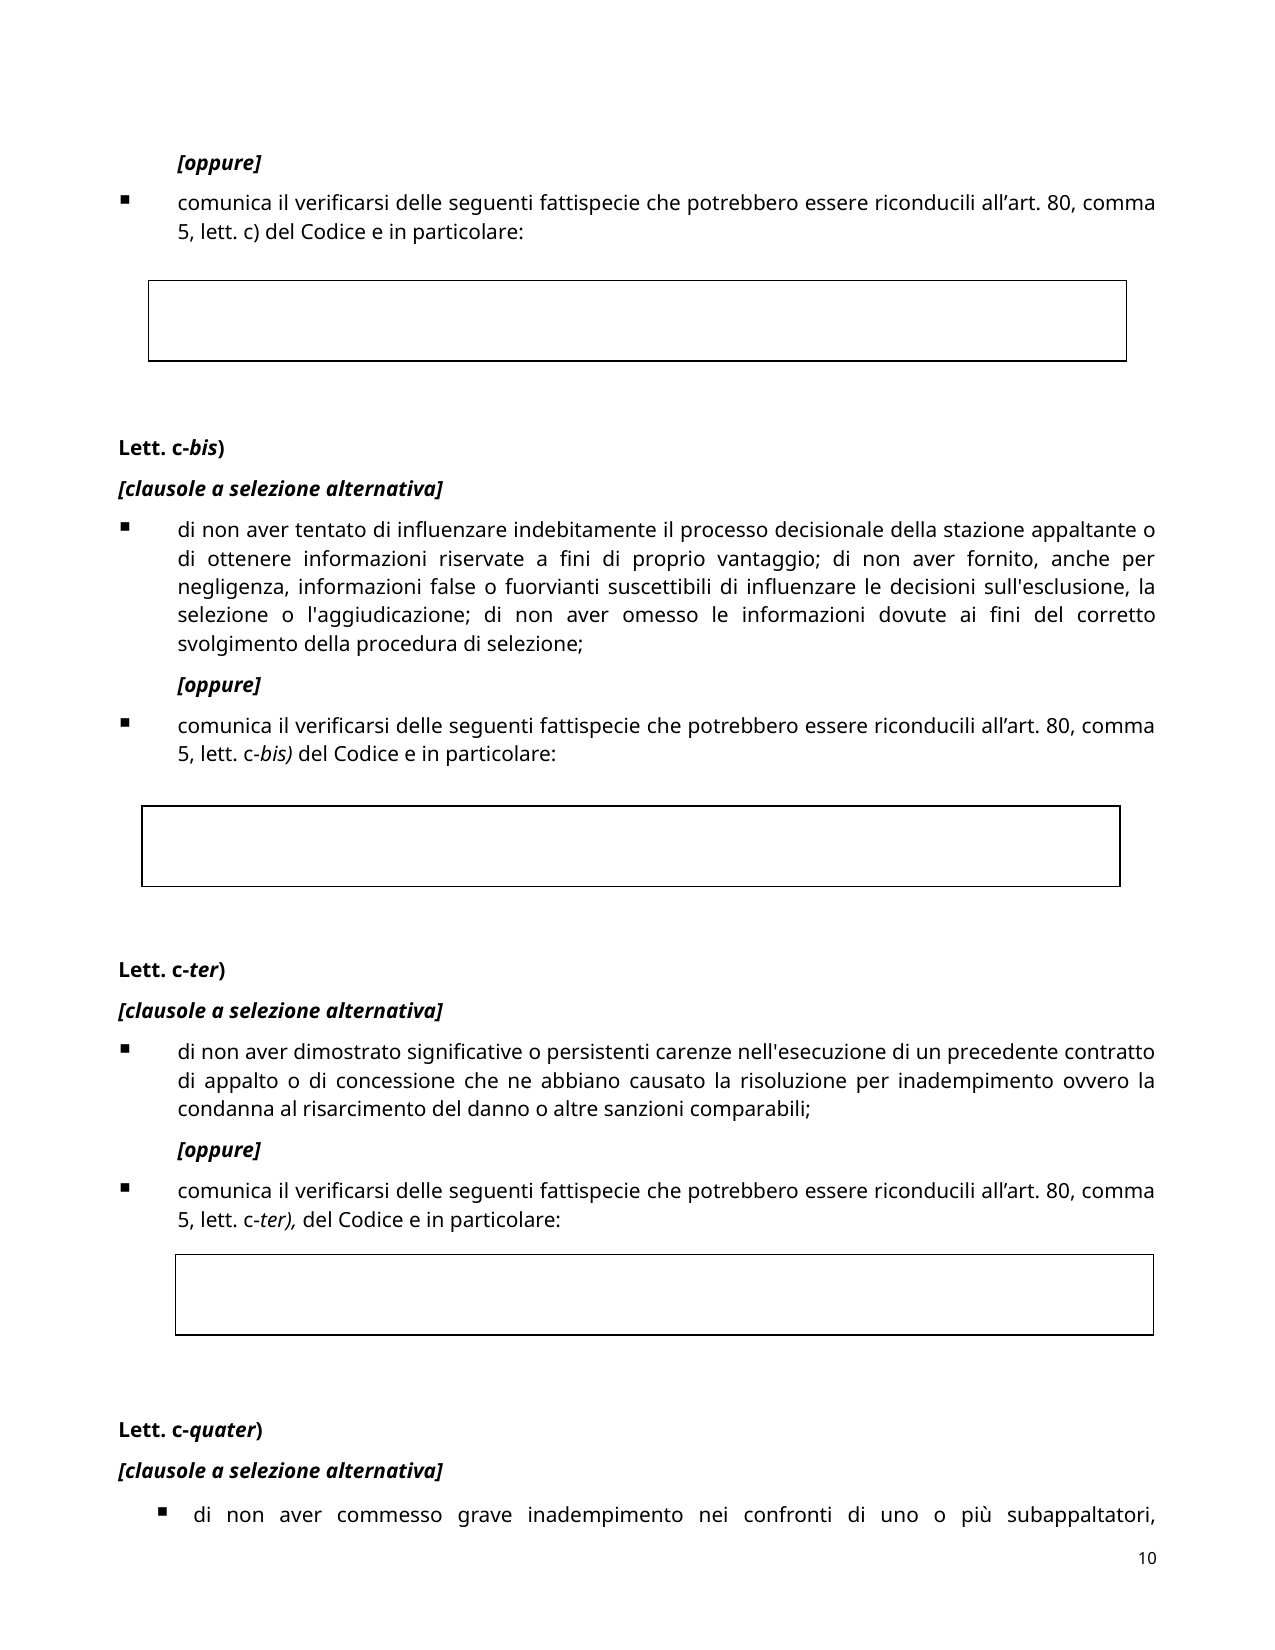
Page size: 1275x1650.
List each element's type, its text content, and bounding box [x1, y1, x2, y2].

text [clausole a selezione alternativa] [118, 997, 1157, 1025]
text Lett. c-ter) [118, 956, 1157, 984]
text Lett. c-quater) [118, 1415, 1157, 1444]
list comunica il verificarsi delle seguenti fattispecie che potrebbero essere riconducili all’art. 80, comma 5, lett. c) del Codice e in particolare: [118, 188, 1157, 246]
list comunica il verificarsi delle seguenti fattispecie che potrebbero essere riconducili all’art. 80, comma 5, lett. c-ter), del Codice e in particolare: [118, 1176, 1157, 1233]
list di non aver dimostrato significative o persistenti carenze nell'esecuzione di un precedente contratto di appalto o di concessione che ne abbiano causato la risoluzione per inadempimento ovvero la condanna al risarcimento del danno o altre sanzioni comparabili; [118, 1037, 1157, 1123]
text [clausole a selezione alternativa] [118, 1456, 1157, 1485]
text [oppure] [177, 148, 1157, 176]
list comunica il verificarsi delle seguenti fattispecie che potrebbero essere riconducili all’art. 80, comma 5, lett. c-bis) del Codice e in particolare: [118, 711, 1157, 768]
text [clausole a selezione alternativa] [118, 474, 1157, 502]
list [oppure] [177, 1136, 1157, 1164]
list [156, 1497, 1157, 1528]
text Lett. c-bis) [118, 433, 1157, 462]
list di non aver tentato di influenzare indebitamente il processo decisionale della stazione appaltante o di ottenere informazioni riservate a fini di proprio vantaggio; di non aver fornito, anche per negligenza, informazioni false o fuorvianti suscettibili di influenzare le decisioni sull'esclusione, la selezione o l'aggiudicazione; di non aver omesso le informazioni dovute ai fini del corretto svolgimento della procedura di selezione; [118, 515, 1157, 657]
list [oppure] [177, 670, 1157, 698]
